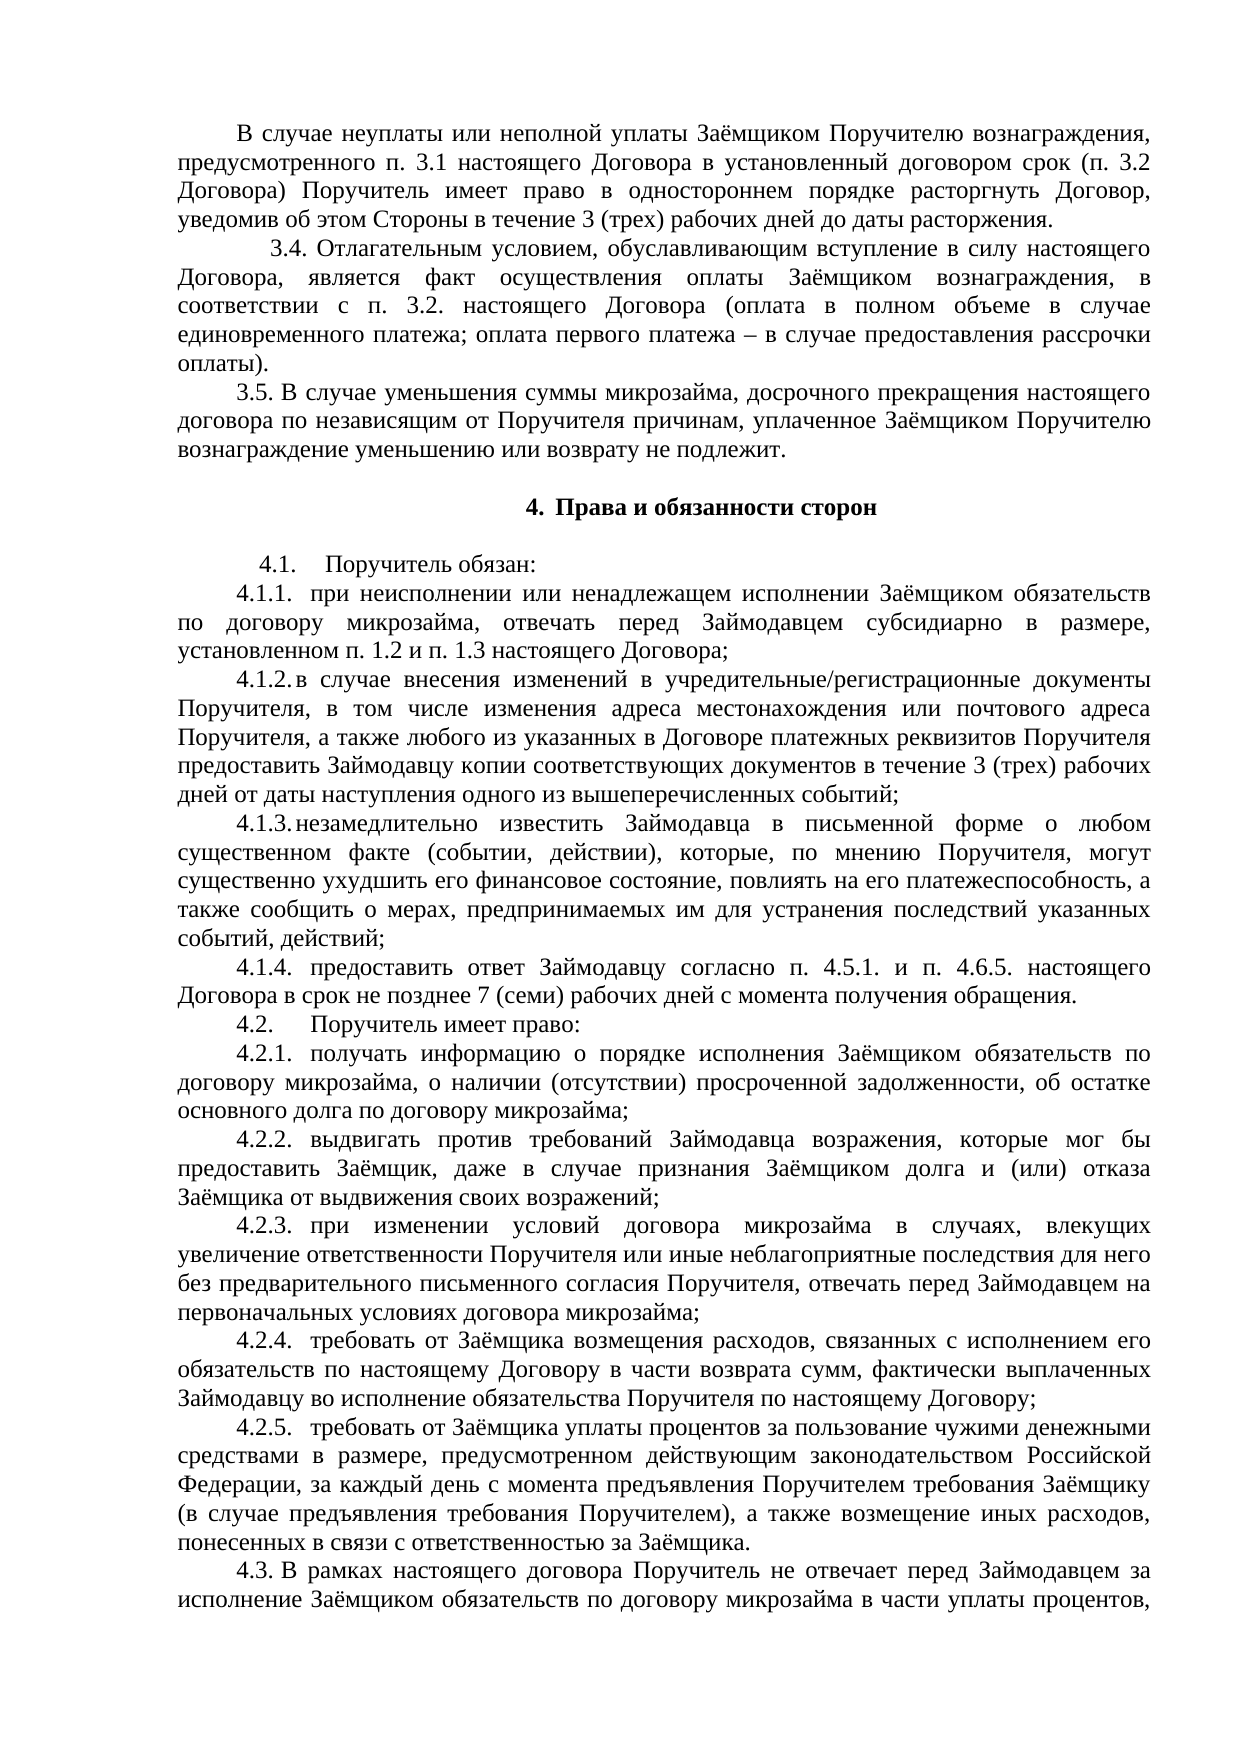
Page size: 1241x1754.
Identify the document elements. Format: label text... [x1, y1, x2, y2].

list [177, 1556, 1152, 1613]
text В случае неуплаты или неполной уплаты Заёмщиком Поручителю вознаграждения, предусмотренного п. 3.1 настоящего Договора в установленный договором срок (п. 3.2 Договора) Поручитель имеет право в одностороннем порядке расторгнуть Договор, уведомив об этом Стороны в течение 3 (трех) рабочих дней до даты расторжения. [177, 118, 1152, 233]
list незамедлительно известить Займодавца в письменной форме о любом существенном факте (событии, действии), которые, по мнению Поручителя, могут существенно ухудшить его финансовое состояние, повлиять на его платежеспособность, а также сообщить о мерах, предпринимаемых им для устранения последствий указанных событий, действий; [177, 808, 1152, 952]
list предоставить ответ Займодавцу согласно п. 4.5.1. и п. 4.6.5. настоящего Договора в срок не позднее 7 (семи) рабочих дней с момента получения обращения. [177, 952, 1152, 1009]
list при изменении условий договора микрозайма в случаях, влекущих увеличение ответственности Поручителя или иные неблагоприятные последствия для него без предварительного письменного согласия Поручителя, отвечать перед Займодавцем на первоначальных условиях договора микрозайма; [177, 1211, 1152, 1326]
list Поручитель обязан: [252, 549, 1152, 578]
list получать информацию о порядке исполнения Заёмщиком обязательств по договору микрозайма, о наличии (отсутствии) просроченной задолженности, об остатке основного долга по договору микрозайма; [177, 1038, 1152, 1124]
list в случае внесения изменений в учредительные/регистрационные документы Поручителя, в том числе изменения адреса местонахождения или почтового адреса Поручителя, а также любого из указанных в Договоре платежных реквизитов Поручителя предоставить Займодавцу копии соответствующих документов в течение 3 (трех) рабочих дней от даты наступления одного из вышеперечисленных событий; [177, 664, 1152, 808]
list требовать от Заёмщика уплаты процентов за пользование чужими денежными средствами в размере, предусмотренном действующим законодательством Российской Федерации, за каждый день с момента предъявления Поручителем требования Заёмщику (в случае предъявления требования Поручителем), а также возмещение иных расходов, понесенных в связи с ответственностью за Заёмщика. [177, 1412, 1152, 1556]
list выдвигать против требований Займодавца возражения, которые мог бы предоставить Заёмщик, даже в случае признания Заёмщиком долга и (или) отказа Заёмщика от выдвижения своих возражений; [177, 1124, 1152, 1211]
text 3.4. Отлагательным условием, обуславливающим вступление в силу настоящего Договора, является факт осуществления оплаты Заёмщиком вознаграждения, в соответствии с п. 3.2. настоящего Договора (оплата в полном объеме в случае единовременного платежа; оплата первого платежа – в случае предоставления рассрочки оплаты). [177, 233, 1152, 377]
list Права и обязанности сторон [177, 492, 1152, 521]
list требовать от Заёмщика возмещения расходов, связанных с исполнением его обязательств по настоящему Договору в части возврата сумм, фактически выплаченных Займодавцу во исполнение обязательства Поручителя по настоящему Договору; [177, 1326, 1152, 1412]
list Поручитель имеет право: [177, 1009, 1152, 1038]
list В случае уменьшения суммы микрозайма, досрочного прекращения настоящего договора по независящим от Поручителя причинам, уплаченное Заёмщиком Поручителю вознаграждение уменьшению или возврату не подлежит. [177, 377, 1152, 463]
list при неисполнении или ненадлежащем исполнении Заёмщиком обязательств по договору микрозайма, отвечать перед Займодавцем субсидиарно в размере, установленном п. 1.2 и п. 1.3 настоящего Договора; [177, 578, 1152, 664]
